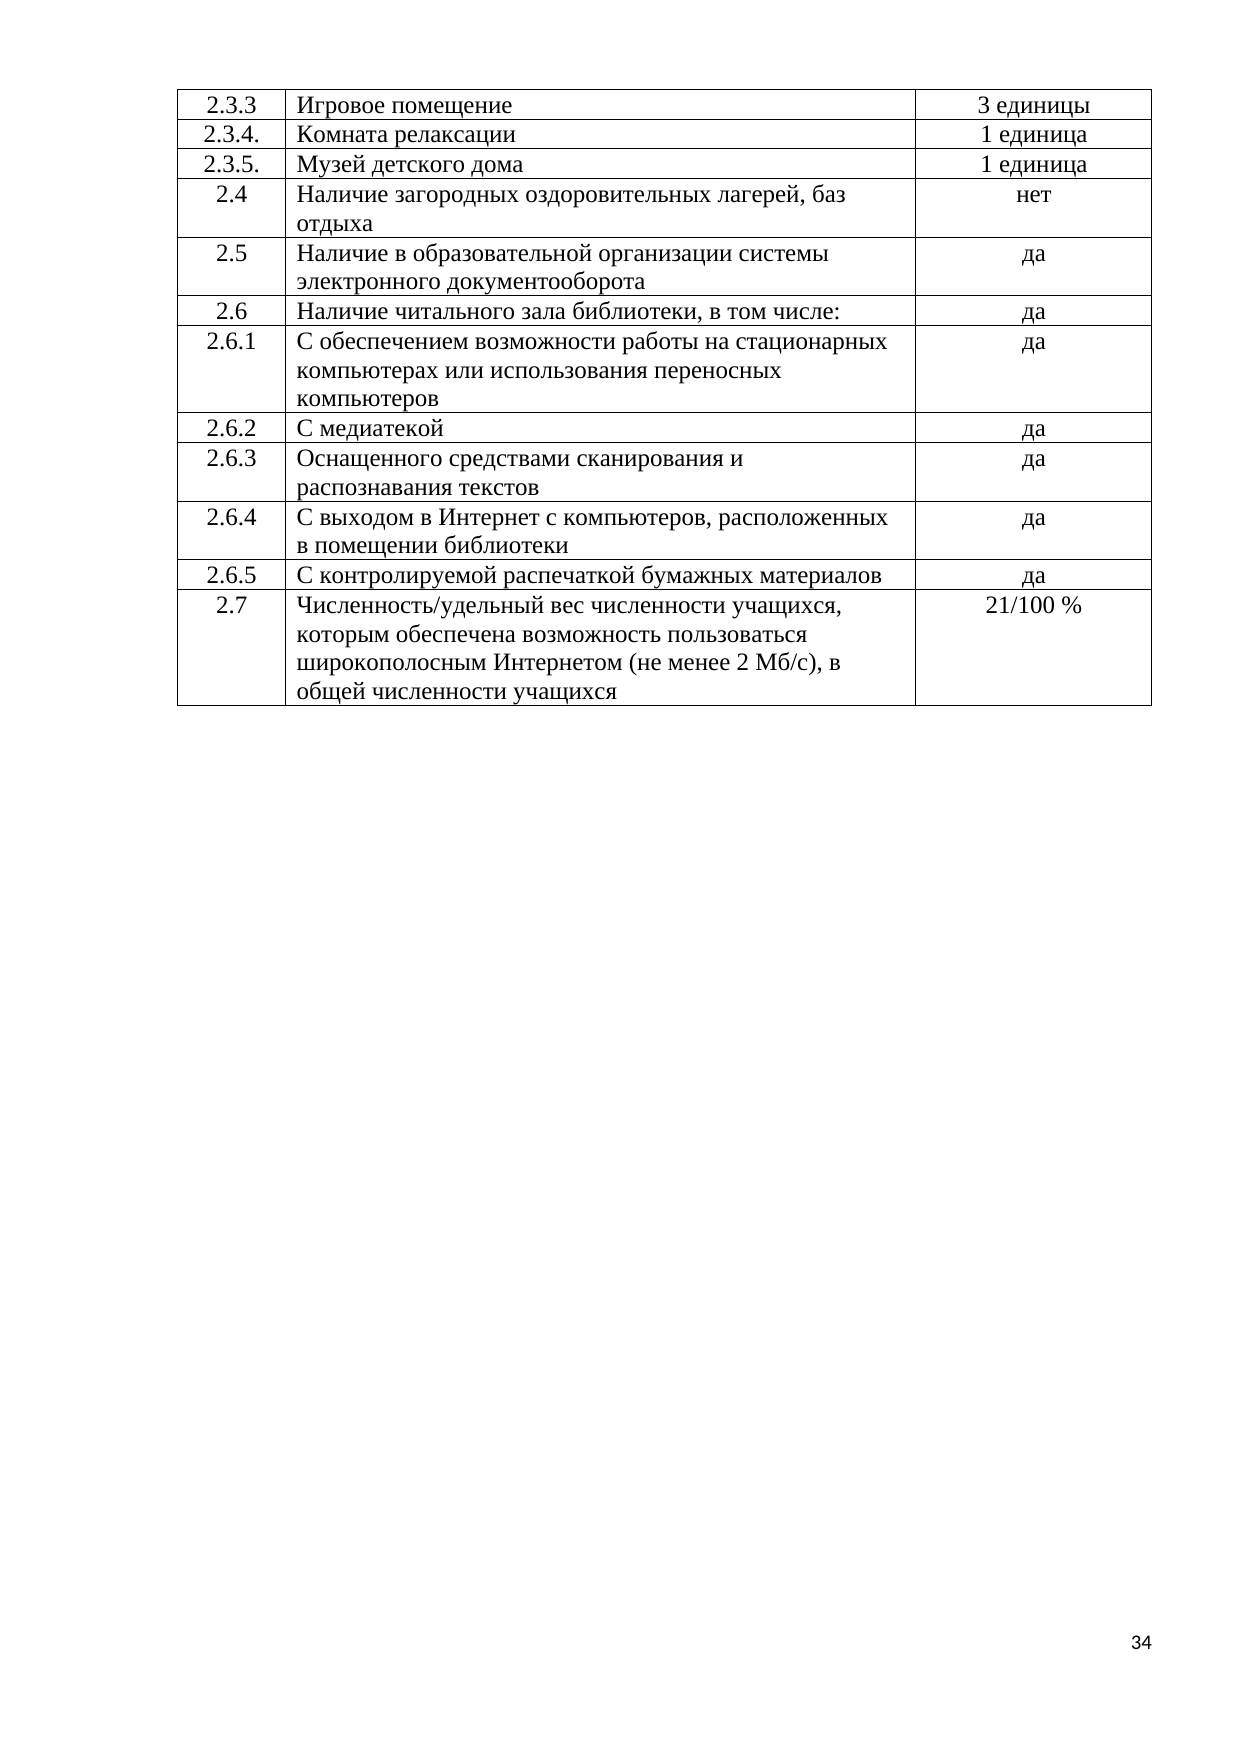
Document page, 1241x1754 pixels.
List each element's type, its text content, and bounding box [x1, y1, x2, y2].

table_cell С выходом в Интернет с компьютеров, расположенных в помещении библиотеки [286, 502, 915, 559]
table_cell Музей детского дома [286, 149, 915, 178]
table_cell 3 единицы [916, 90, 1151, 118]
table_cell С медиатекой [286, 413, 915, 442]
table_cell 2.4 [178, 179, 285, 237]
table_cell 1 единица [916, 149, 1151, 178]
table_cell С контролируемой распечаткой бумажных материалов [286, 560, 915, 589]
table_cell 2.3.4. [178, 120, 285, 148]
table_cell 21/100 % [916, 590, 1151, 705]
table_cell Комната релаксации [286, 120, 915, 148]
table_cell 2.6 [178, 296, 285, 325]
table_cell да [916, 560, 1151, 589]
table_cell да [916, 296, 1151, 325]
table_cell Игровое помещение [286, 90, 915, 118]
table_cell 2.6.3 [178, 443, 285, 501]
table_cell С обеспечением возможности работы на стационарных компьютерах или использования переносных компьютеров [286, 326, 915, 412]
table_cell 1 единица [916, 120, 1151, 148]
table_cell 2.6.2 [178, 413, 285, 442]
table_cell нет [916, 179, 1151, 237]
table_cell 2.3.3 [178, 90, 285, 118]
table_cell 2.5 [178, 238, 285, 295]
table_cell Наличие в образовательной организации системы электронного документооборота [286, 238, 915, 295]
table_cell Численность/удельный вес численности учащихся, которым обеспечена возможность пользоваться широкополосным Интернетом (не менее 2 Мб/с), в общей численности учащихся [286, 590, 915, 705]
table_cell да [916, 502, 1151, 559]
table_cell 2.7 [178, 590, 285, 705]
table_cell 2.6.1 [178, 326, 285, 412]
table_cell да [916, 238, 1151, 295]
table_cell 2.6.5 [178, 560, 285, 589]
table_cell да [916, 326, 1151, 412]
table_cell Наличие загородных оздоровительных лагерей, баз отдыха [286, 179, 915, 237]
table_cell Наличие читального зала библиотеки, в том числе: [286, 296, 915, 325]
table_cell да [916, 443, 1151, 501]
table_cell 2.6.4 [178, 502, 285, 559]
table_cell Оснащенного средствами сканирования и распознавания текстов [286, 443, 915, 501]
table_cell 2.3.5. [178, 149, 285, 178]
table_cell да [916, 413, 1151, 442]
